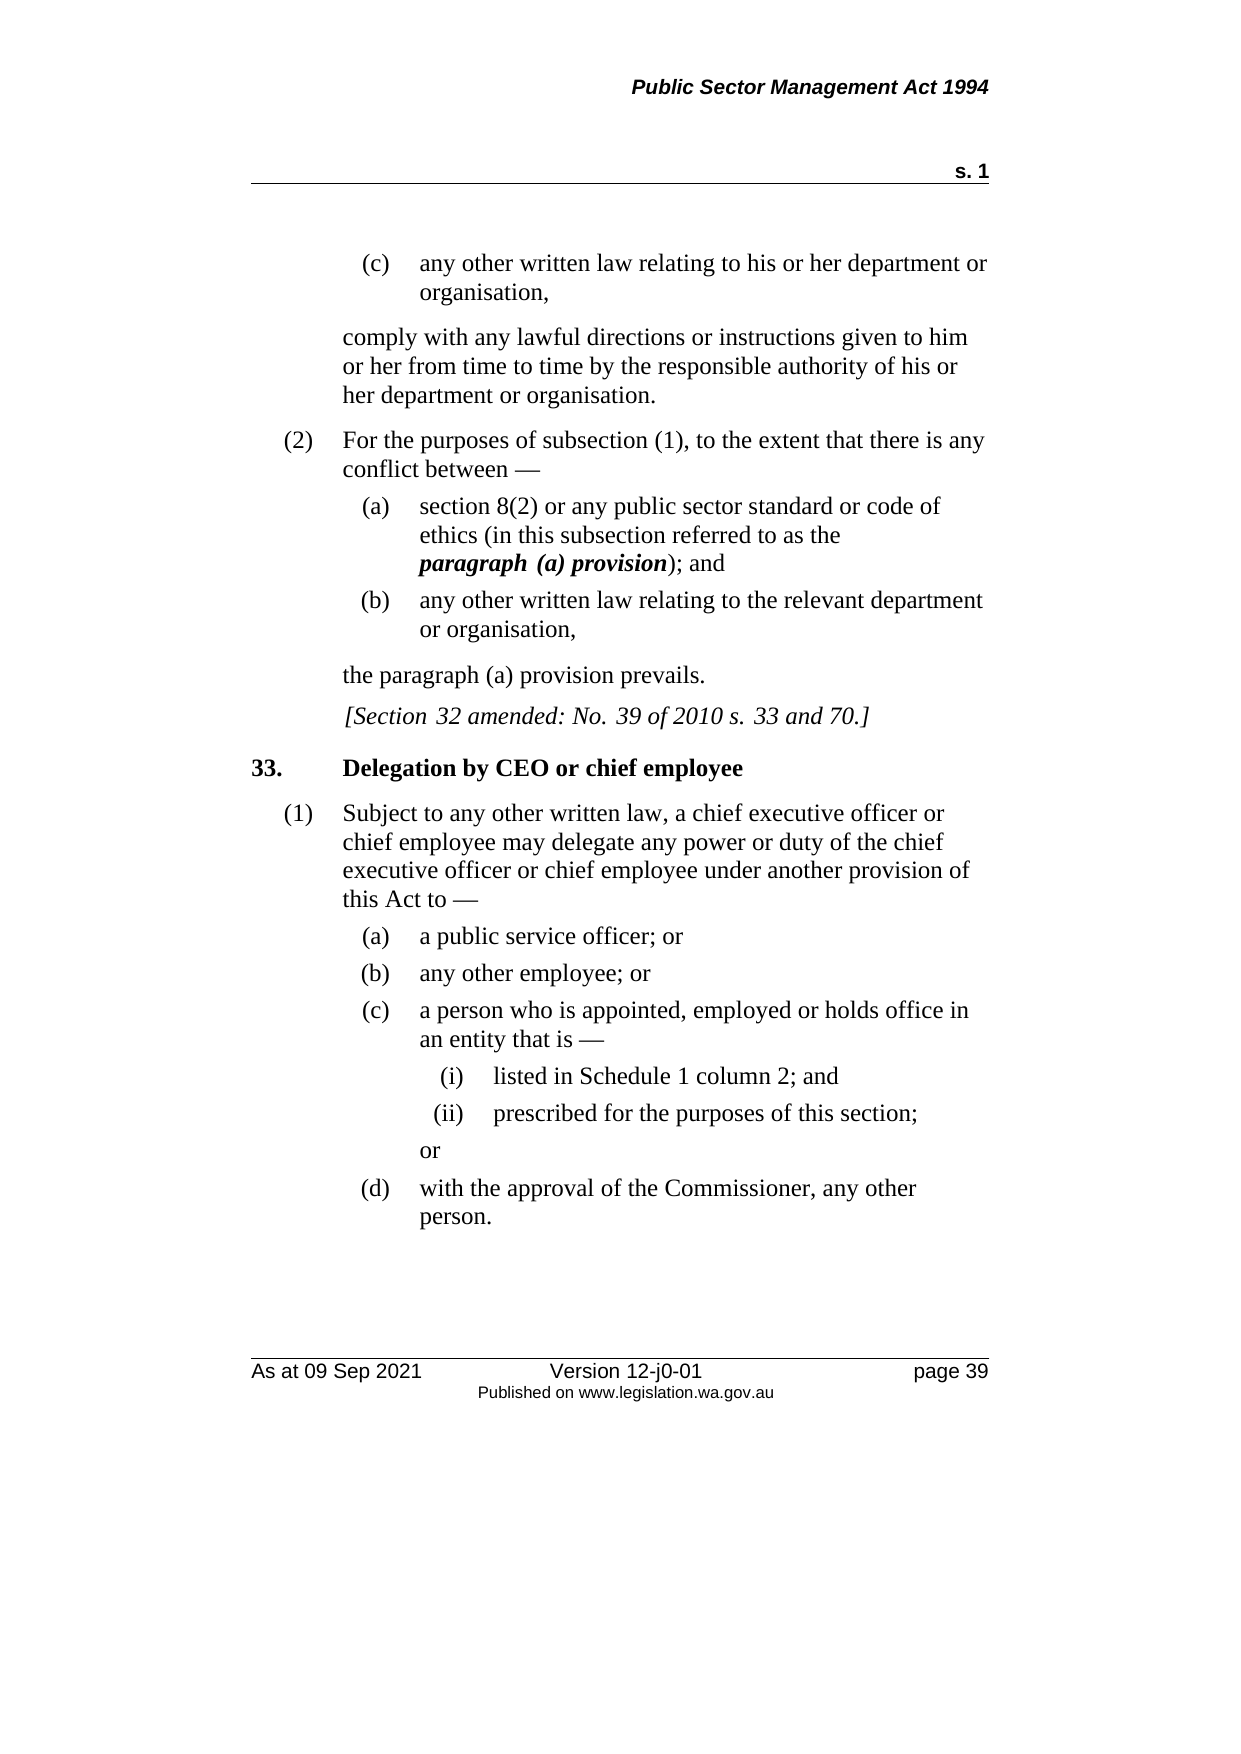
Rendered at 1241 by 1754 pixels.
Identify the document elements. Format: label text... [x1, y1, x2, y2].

text (i) listed in Schedule 1 column 2; and [251, 1061, 989, 1090]
text (c) any other written law relating to his or her department or organisation, [251, 248, 989, 306]
text (b) any other written law relating to the relevant department or organisation, [251, 586, 989, 643]
text the paragraph (a) provision prevails. [251, 660, 989, 688]
text [Section 32 amended: No. 39 of 2010 s. 33 and 70.] [251, 701, 989, 730]
text or [251, 1136, 989, 1164]
text comply with any lawful directions or instructions given to him or her from time to time by the responsible authority of his or her department or organisation. [251, 322, 989, 408]
subtitle 33. Delegation by CEO or chief employee [251, 753, 989, 781]
text (1) Subject to any other written law, a chief executive officer or chief employee may delegate any power or duty of the chief executive officer or chief employee under another provision of this Act to — [251, 798, 989, 913]
text (a) a public service officer; or [251, 921, 989, 950]
text (c) a person who is appointed, employed or holds office in an entity that is — [251, 996, 989, 1053]
text (ii) prescribed for the purposes of this section; [251, 1098, 989, 1127]
text (a) section 8(2) or any public sector standard or code of ethics (in this subsection referred to as the paragraph (a) provision); and [251, 491, 989, 577]
text (d) with the approval of the Commissioner, any other person. [251, 1173, 989, 1230]
text (b) any other employee; or [251, 958, 989, 987]
text (2) For the purposes of subsection (1), to the extent that there is any conflict between — [251, 425, 989, 483]
